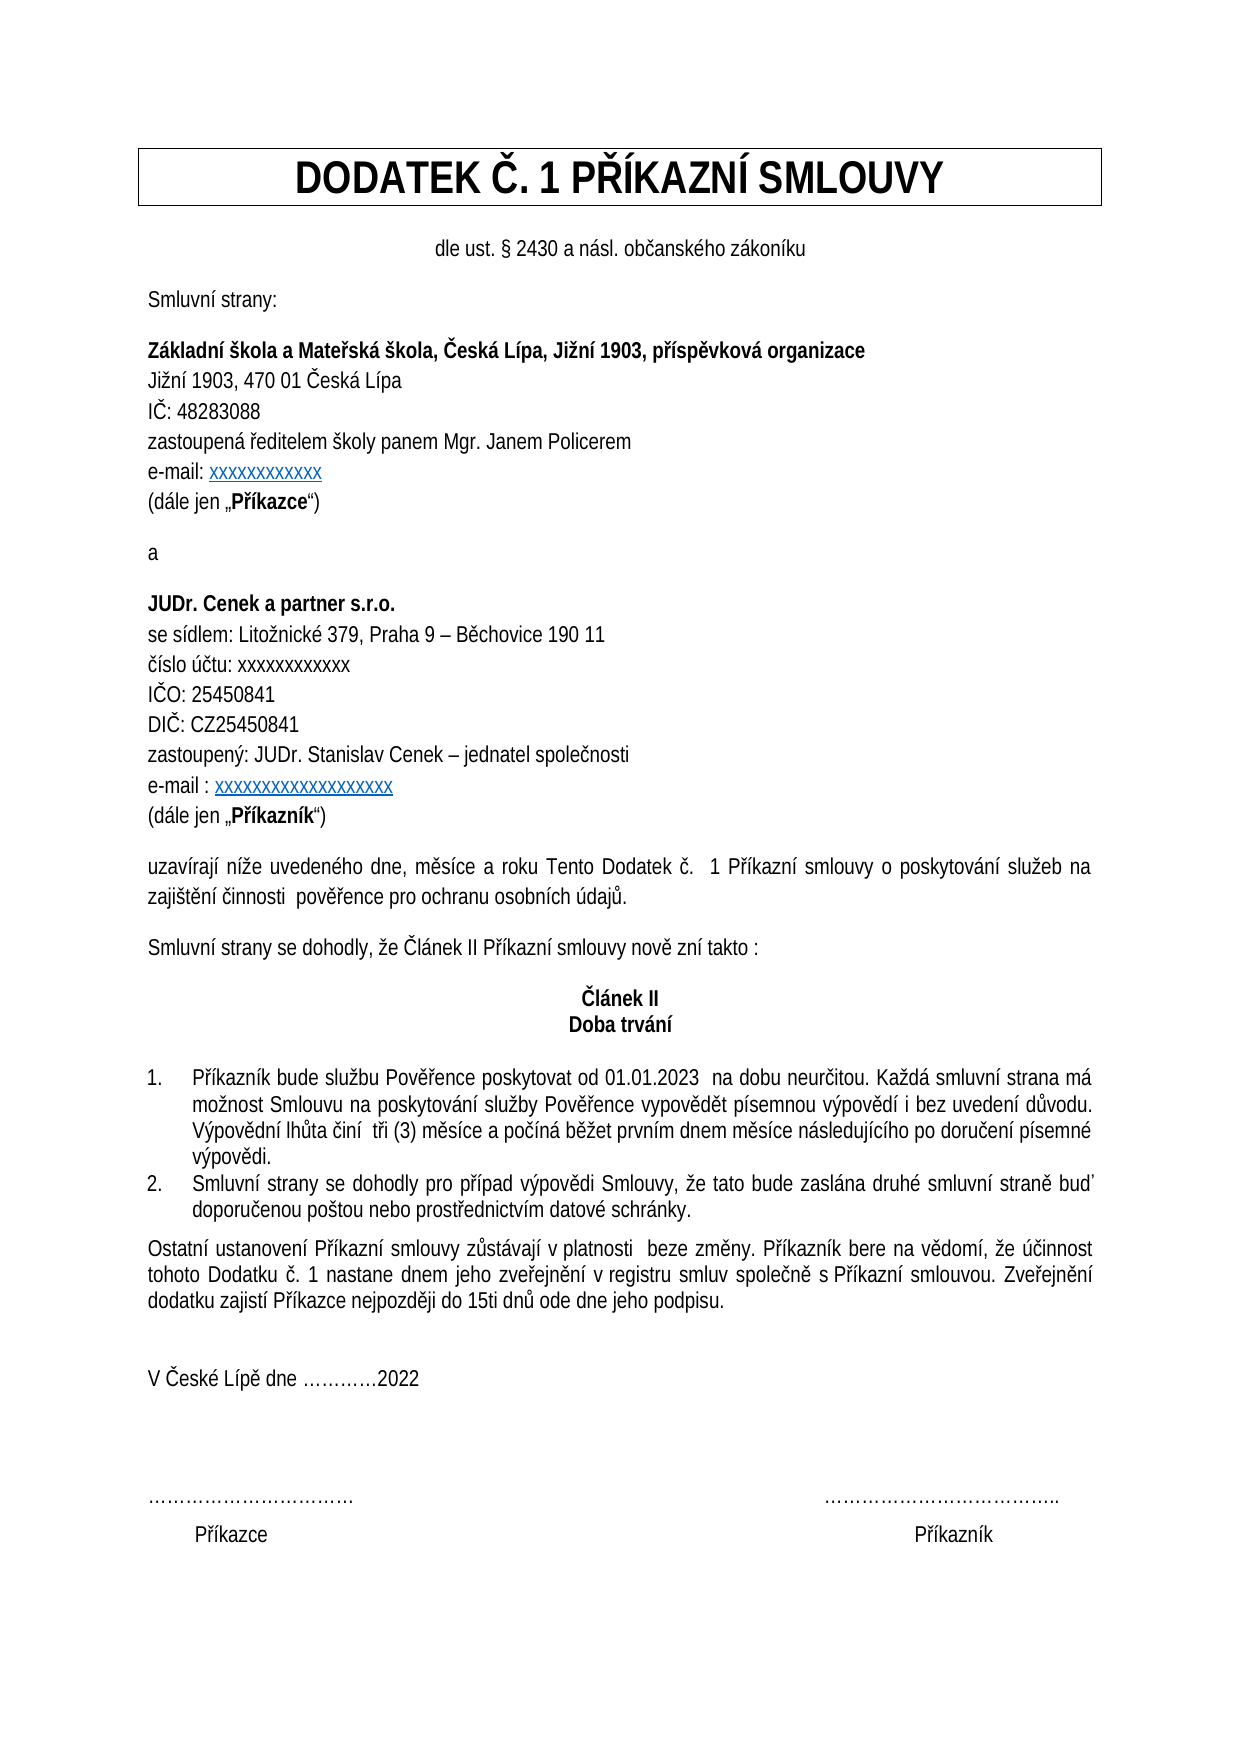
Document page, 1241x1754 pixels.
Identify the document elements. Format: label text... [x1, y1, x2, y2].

text zastoupená ředitelem školy panem Mgr. Janem Policerem [148, 428, 1181, 454]
list Příkazník bude službu Pověřence poskytovat od 01.01.2023 na dobu neurčitou. Každá smluvní strana má možnost Smlouvu na poskytování služby Pověřence vypovědět písemnou výpovědí i bez uvedení důvodu. Výpovědní lhůta činí tři (3) měsíce a počíná běžet prvním dnem měsíce následujícího po doručení písemné výpovědi. [162, 1064, 1093, 1169]
text dle ust. § 2430 a násl. občanského zákoníku [148, 235, 1093, 261]
text V České Lípě dne …………2022 [148, 1365, 1093, 1392]
text e-mail : xxxxxxxxxxxxxxxxxxx [148, 772, 1093, 798]
list Smluvní strany se dohodly pro případ výpovědi Smlouvy, že tato bude zaslána druhé smluvní straně buď doporučenou poštou nebo prostřednictvím datové schránky. [162, 1169, 1093, 1222]
text (dále jen „Příkazce“) [148, 488, 1093, 514]
text Smluvní strany se dohodly, že Článek II Příkazní smlouvy nově zní takto : [148, 934, 1093, 960]
text (dále jen „Příkazník“) [148, 802, 1093, 828]
text IČ: 48283088 [148, 398, 1181, 424]
text Ostatní ustanovení Příkazní smlouvy zůstávají v platnosti beze změny. Příkazník bere na vědomí, že účinnost tohoto Dodatku č. 1 nastane dnem jeho zveřejnění v registru smluv společně s Příkazní smlouvou. Zveřejnění dodatku zajistí Příkazce nejpozději do 15ti dnů ode dne jeho podpisu. [148, 1235, 1093, 1314]
text uzavírají níže uvedeného dne, měsíce a roku Tento Dodatek č. 1 Příkazní smlouvy o poskytování služeb na zajištění činnosti pověřence pro ochranu osobních údajů. [148, 853, 1093, 909]
text Článek II [148, 985, 1093, 1011]
text e-mail: xxxxxxxxxxxx [148, 458, 1181, 484]
text Jižní 1903, 470 01 Česká Lípa [148, 367, 1181, 394]
text DODATEK Č. 1 PŘÍKAZNÍ SMLOUVY [139, 149, 1101, 205]
text Příkazce Příkazník [148, 1521, 1093, 1547]
text a [148, 539, 1093, 566]
text Smluvní strany: [148, 286, 1093, 312]
text …………………………… ……………………………….. [148, 1482, 1093, 1508]
text Doba trvání [148, 1011, 1093, 1038]
text Základní škola a Mateřská škola, Česká Lípa, Jižní 1903, příspěvková organizace [148, 337, 1181, 363]
text JUDr. Cenek a partner s.r.o. se sídlem: Litožnické 379, Praha 9 – Běchovice 190 11 číslo účtu: xxxxxxxxxxxx IČO: 25450841 DIČ: CZ25450841 zastoupený: JUDr. Stanislav Cenek – jednatel společnosti [148, 590, 1093, 768]
